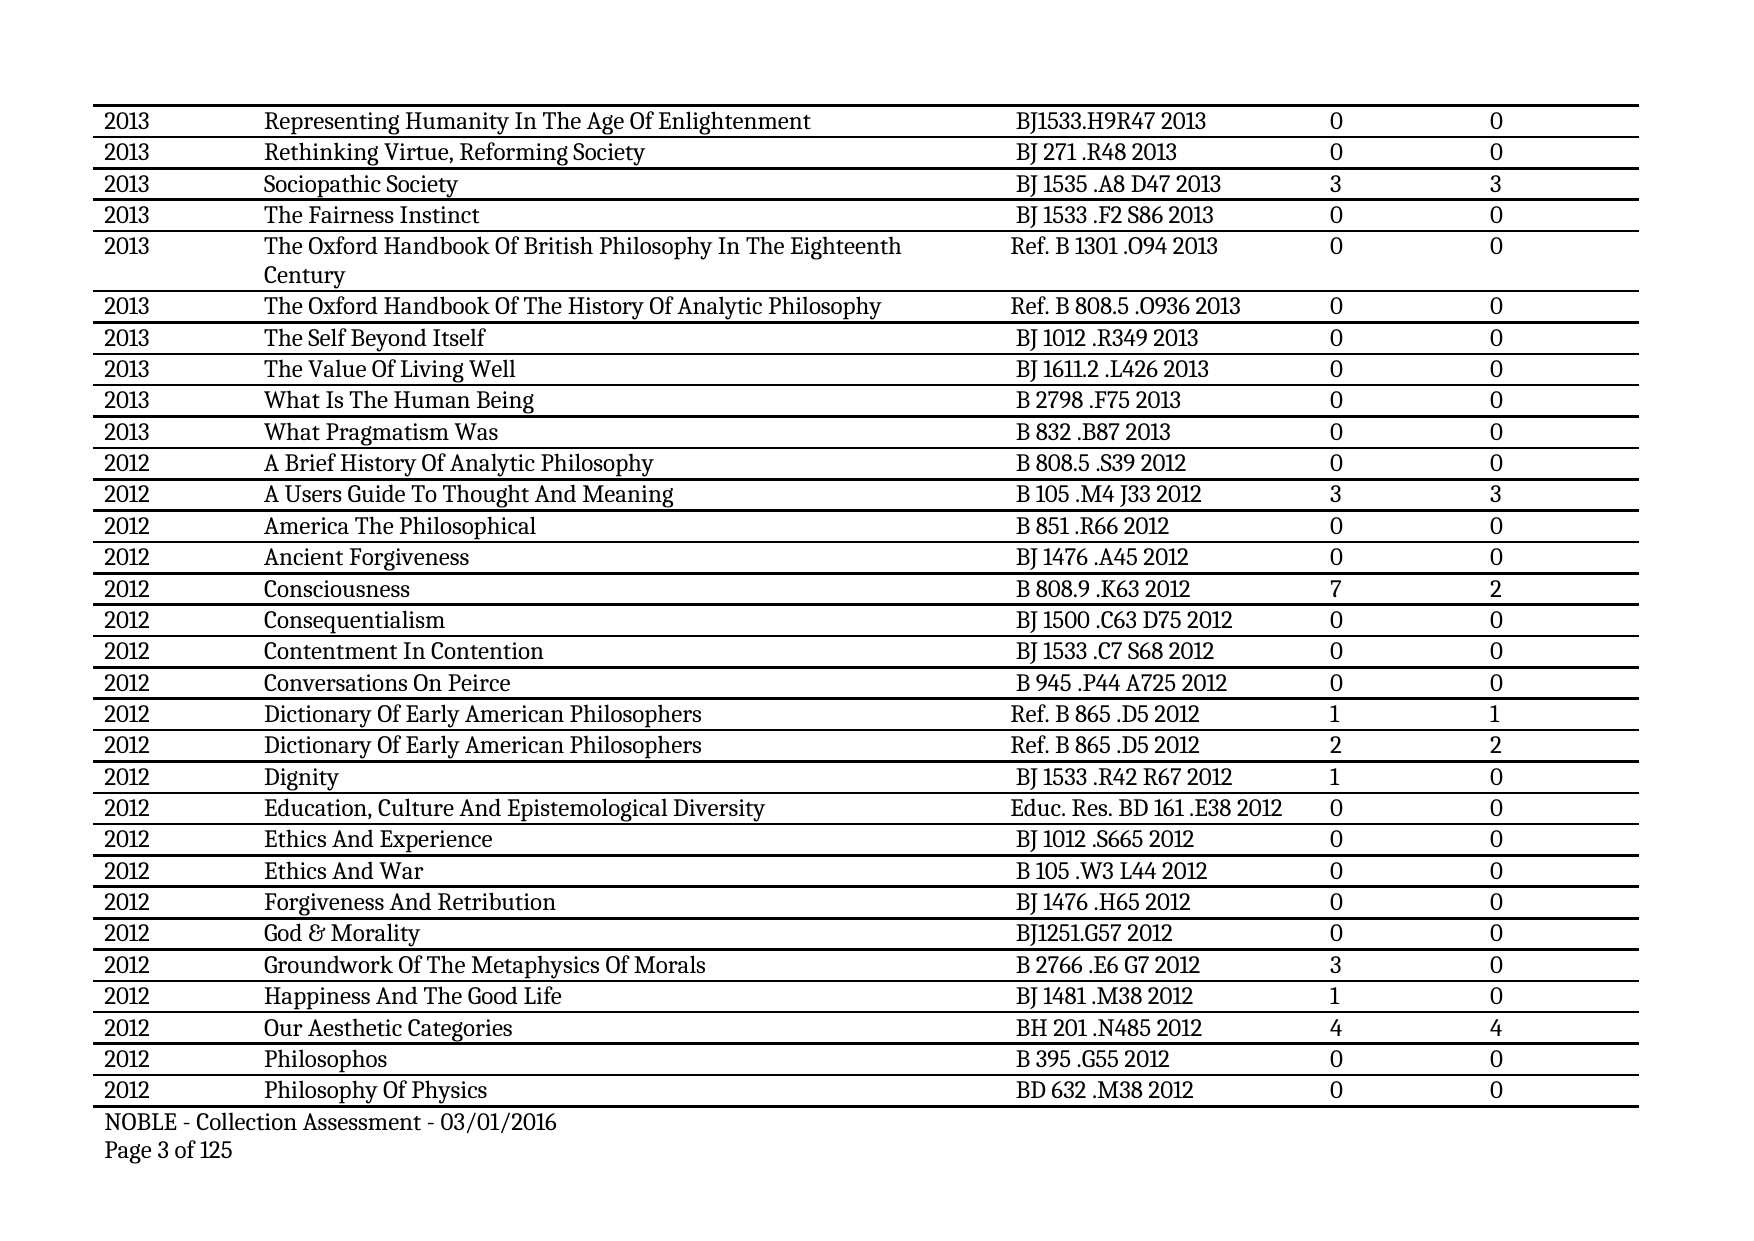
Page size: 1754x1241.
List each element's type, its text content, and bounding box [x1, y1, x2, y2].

table_cell 0 [1479, 386, 1638, 415]
table_cell The Value Of Living Well [253, 355, 999, 384]
table_cell 2013 [93, 201, 253, 229]
table_cell BJ 271 .R48 2013 [999, 138, 1319, 167]
table_cell 3 [1479, 170, 1638, 198]
table_cell 2012 [93, 794, 253, 823]
table_cell 0 [1479, 763, 1638, 791]
table_cell Ref. B 1301 .O94 2013 [999, 232, 1319, 290]
table_cell B 395 .G55 2012 [999, 1045, 1319, 1073]
table_cell 0 [1319, 888, 1478, 917]
table_cell 2013 [93, 355, 253, 384]
table_cell 2013 [93, 138, 253, 167]
table_cell BJ 1012 .S665 2012 [999, 825, 1319, 854]
table_cell 0 [1479, 292, 1638, 321]
table_cell B 105 .M4 J33 2012 [999, 481, 1319, 509]
table_cell 1 [1319, 763, 1478, 791]
table_cell 2013 [93, 418, 253, 446]
table_cell 2012 [93, 575, 253, 603]
table_cell 0 [1319, 857, 1478, 885]
table_cell Ethics And War [253, 857, 999, 885]
table_cell 0 [1479, 512, 1638, 541]
table_cell B 808.5 .S39 2012 [999, 449, 1319, 478]
table_cell 0 [1319, 606, 1478, 634]
table_cell 0 [1319, 1076, 1478, 1105]
table_cell 0 [1479, 825, 1638, 854]
table_cell 2012 [93, 512, 253, 541]
table_cell 0 [1479, 951, 1638, 979]
table_cell 0 [1319, 637, 1478, 666]
table_cell The Oxford Handbook Of The History Of Analytic Philosophy [253, 292, 999, 321]
table_cell Representing Humanity In The Age Of Enlightenment [253, 107, 999, 136]
table_cell 0 [1479, 324, 1638, 352]
table_cell 0 [1479, 449, 1638, 478]
table_cell 7 [1319, 575, 1478, 603]
table_cell 0 [1479, 920, 1638, 948]
table_cell Contentment In Contention [253, 637, 999, 666]
table_cell Groundwork Of The Metaphysics Of Morals [253, 951, 999, 979]
table_cell 2012 [93, 920, 253, 948]
table_cell 0 [1319, 418, 1478, 446]
table_cell God & Morality [253, 920, 999, 948]
table_cell 3 [1319, 481, 1478, 509]
table_cell 2012 [93, 669, 253, 697]
table_cell 2013 [93, 170, 253, 198]
table_cell BJ 1476 .H65 2012 [999, 888, 1319, 917]
table_cell 2012 [93, 481, 253, 509]
table_cell BJ1533.H9R47 2013 [999, 107, 1319, 136]
table_cell Consequentialism [253, 606, 999, 634]
table_cell A Users Guide To Thought And Meaning [253, 481, 999, 509]
table_cell 0 [1319, 232, 1478, 290]
table_cell The Oxford Handbook Of British Philosophy In The Eighteenth Century [253, 232, 999, 290]
table_cell BJ 1481 .M38 2012 [999, 982, 1319, 1011]
table_cell B 2766 .E6 G7 2012 [999, 951, 1319, 979]
table_cell BJ 1012 .R349 2013 [999, 324, 1319, 352]
table_cell 0 [1319, 920, 1478, 948]
table_cell 0 [1479, 1045, 1638, 1073]
table_cell B 105 .W3 L44 2012 [999, 857, 1319, 885]
table_cell 2 [1479, 731, 1638, 760]
table_cell 4 [1319, 1013, 1478, 1042]
table_cell B 808.9 .K63 2012 [999, 575, 1319, 603]
table_cell 2013 [93, 107, 253, 136]
table_cell 0 [1479, 794, 1638, 823]
table_cell BD 632 .M38 2012 [999, 1076, 1319, 1105]
table_cell 2012 [93, 1013, 253, 1042]
table_cell 2012 [93, 700, 253, 729]
table_cell 0 [1479, 982, 1638, 1011]
table_cell 2 [1319, 731, 1478, 760]
table_cell 2013 [93, 324, 253, 352]
table_cell Ethics And Experience [253, 825, 999, 854]
table_cell 3 [1319, 170, 1478, 198]
table_cell Education, Culture And Epistemological Diversity [253, 794, 999, 823]
table_cell 2012 [93, 825, 253, 854]
table_cell 0 [1319, 324, 1478, 352]
table_cell 0 [1479, 857, 1638, 885]
table_cell What Is The Human Being [253, 386, 999, 415]
table_cell BJ 1535 .A8 D47 2013 [999, 170, 1319, 198]
table_cell BJ 1500 .C63 D75 2012 [999, 606, 1319, 634]
table_cell 0 [1319, 543, 1478, 572]
table_cell 3 [1479, 481, 1638, 509]
table_cell 2 [1479, 575, 1638, 603]
table_cell America The Philosophical [253, 512, 999, 541]
table_cell 2012 [93, 1045, 253, 1073]
table_cell BJ 1533 .C7 S68 2012 [999, 637, 1319, 666]
table_cell 2012 [93, 637, 253, 666]
table_cell B 832 .B87 2013 [999, 418, 1319, 446]
table_cell 0 [1479, 355, 1638, 384]
table_cell 0 [1479, 543, 1638, 572]
table_cell 2012 [93, 606, 253, 634]
table_cell The Self Beyond Itself [253, 324, 999, 352]
table_cell Happiness And The Good Life [253, 982, 999, 1011]
table_cell 3 [1319, 951, 1478, 979]
table_cell 0 [1319, 794, 1478, 823]
table_cell 1 [1319, 700, 1478, 729]
table_cell 2012 [93, 951, 253, 979]
table_cell B 851 .R66 2012 [999, 512, 1319, 541]
table_cell Ref. B 808.5 .O936 2013 [999, 292, 1319, 321]
table_cell 2012 [93, 731, 253, 760]
table_cell 2012 [93, 763, 253, 791]
table_cell 1 [1319, 982, 1478, 1011]
table_cell 0 [1479, 669, 1638, 697]
table_cell Sociopathic Society [253, 170, 999, 198]
table_cell Our Aesthetic Categories [253, 1013, 999, 1042]
table_cell 0 [1319, 201, 1478, 229]
table_cell BJ 1533 .R42 R67 2012 [999, 763, 1319, 791]
table_cell Forgiveness And Retribution [253, 888, 999, 917]
table_cell 0 [1479, 418, 1638, 446]
table_cell What Pragmatism Was [253, 418, 999, 446]
table_cell 0 [1319, 292, 1478, 321]
table_cell 0 [1479, 107, 1638, 136]
table_cell The Fairness Instinct [253, 201, 999, 229]
table_cell Educ. Res. BD 161 .E38 2012 [999, 794, 1319, 823]
table_cell 0 [1479, 637, 1638, 666]
table_cell 2012 [93, 982, 253, 1011]
table_cell Philosophy Of Physics [253, 1076, 999, 1105]
table_cell Dictionary Of Early American Philosophers [253, 731, 999, 760]
table_cell Dignity [253, 763, 999, 791]
table_cell BJ 1611.2 .L426 2013 [999, 355, 1319, 384]
table_cell 2013 [93, 386, 253, 415]
table_cell 2012 [93, 543, 253, 572]
table_cell Rethinking Virtue, Reforming Society [253, 138, 999, 167]
table_cell BJ 1533 .F2 S86 2013 [999, 201, 1319, 229]
table_cell Ancient Forgiveness [253, 543, 999, 572]
table_cell 0 [1479, 201, 1638, 229]
table_cell 2013 [93, 292, 253, 321]
table_cell 0 [1319, 449, 1478, 478]
table_cell 2013 [93, 232, 253, 290]
table_cell 0 [1479, 888, 1638, 917]
table_cell B 945 .P44 A725 2012 [999, 669, 1319, 697]
table_cell BJ 1476 .A45 2012 [999, 543, 1319, 572]
table_cell 0 [1479, 606, 1638, 634]
table_cell 2012 [93, 888, 253, 917]
table_cell 0 [1319, 512, 1478, 541]
table_cell Consciousness [253, 575, 999, 603]
table_cell 2012 [93, 857, 253, 885]
table_cell B 2798 .F75 2013 [999, 386, 1319, 415]
table_cell 2012 [93, 449, 253, 478]
table_cell A Brief History Of Analytic Philosophy [253, 449, 999, 478]
table_cell 0 [1319, 825, 1478, 854]
table_cell 0 [1479, 1076, 1638, 1105]
table_cell 1 [1479, 700, 1638, 729]
table_cell 0 [1319, 355, 1478, 384]
table_cell 4 [1479, 1013, 1638, 1042]
table_cell 0 [1319, 107, 1478, 136]
table_cell Ref. B 865 .D5 2012 [999, 700, 1319, 729]
table_cell 0 [1479, 232, 1638, 290]
table_cell 0 [1479, 138, 1638, 167]
table_cell Conversations On Peirce [253, 669, 999, 697]
table_cell 0 [1319, 1045, 1478, 1073]
table_cell 2012 [93, 1076, 253, 1105]
table_cell 0 [1319, 138, 1478, 167]
table_cell Dictionary Of Early American Philosophers [253, 700, 999, 729]
table_cell BJ1251.G57 2012 [999, 920, 1319, 948]
table_cell 0 [1319, 386, 1478, 415]
table_cell BH 201 .N485 2012 [999, 1013, 1319, 1042]
table_cell Philosophos [253, 1045, 999, 1073]
table_cell 0 [1319, 669, 1478, 697]
table_cell Ref. B 865 .D5 2012 [999, 731, 1319, 760]
